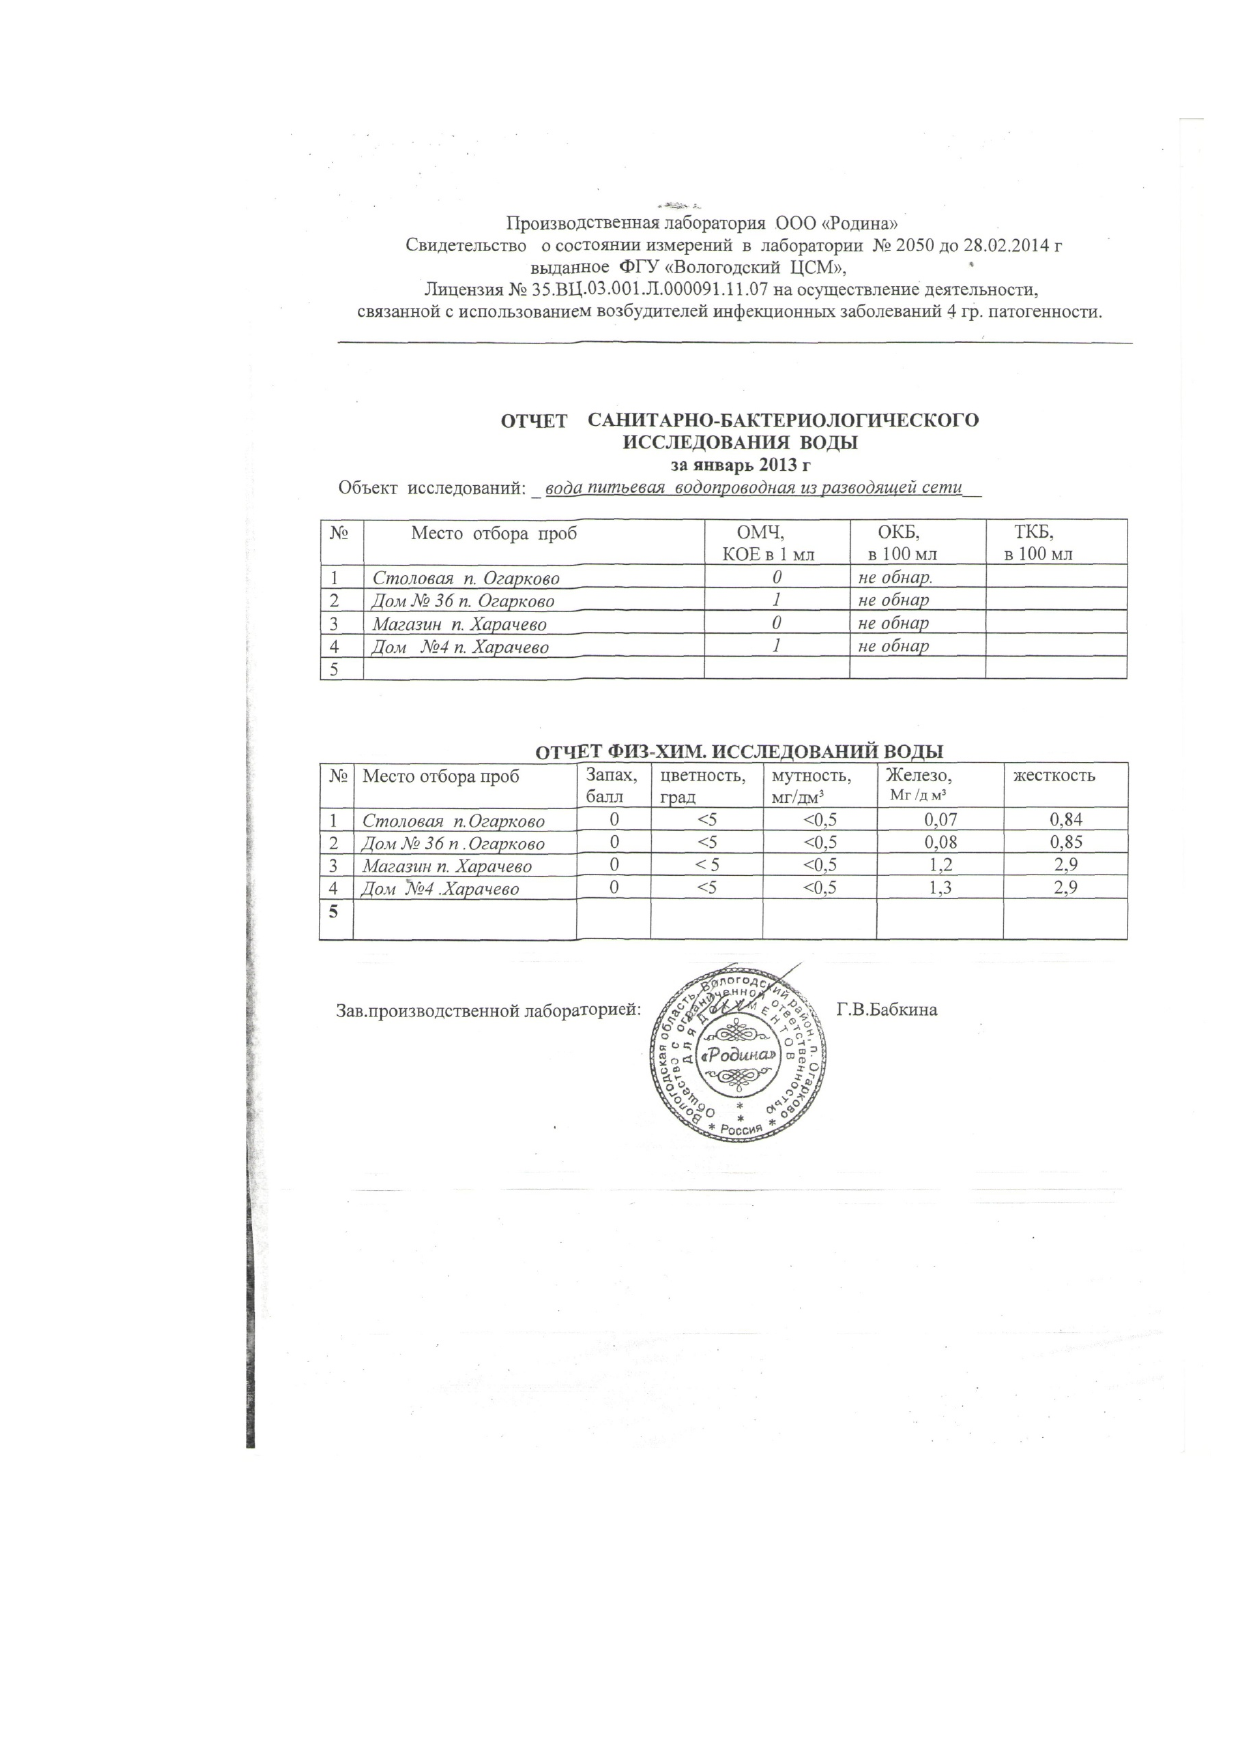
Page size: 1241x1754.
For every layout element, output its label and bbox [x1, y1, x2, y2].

picture [236, 118, 1211, 1462]
